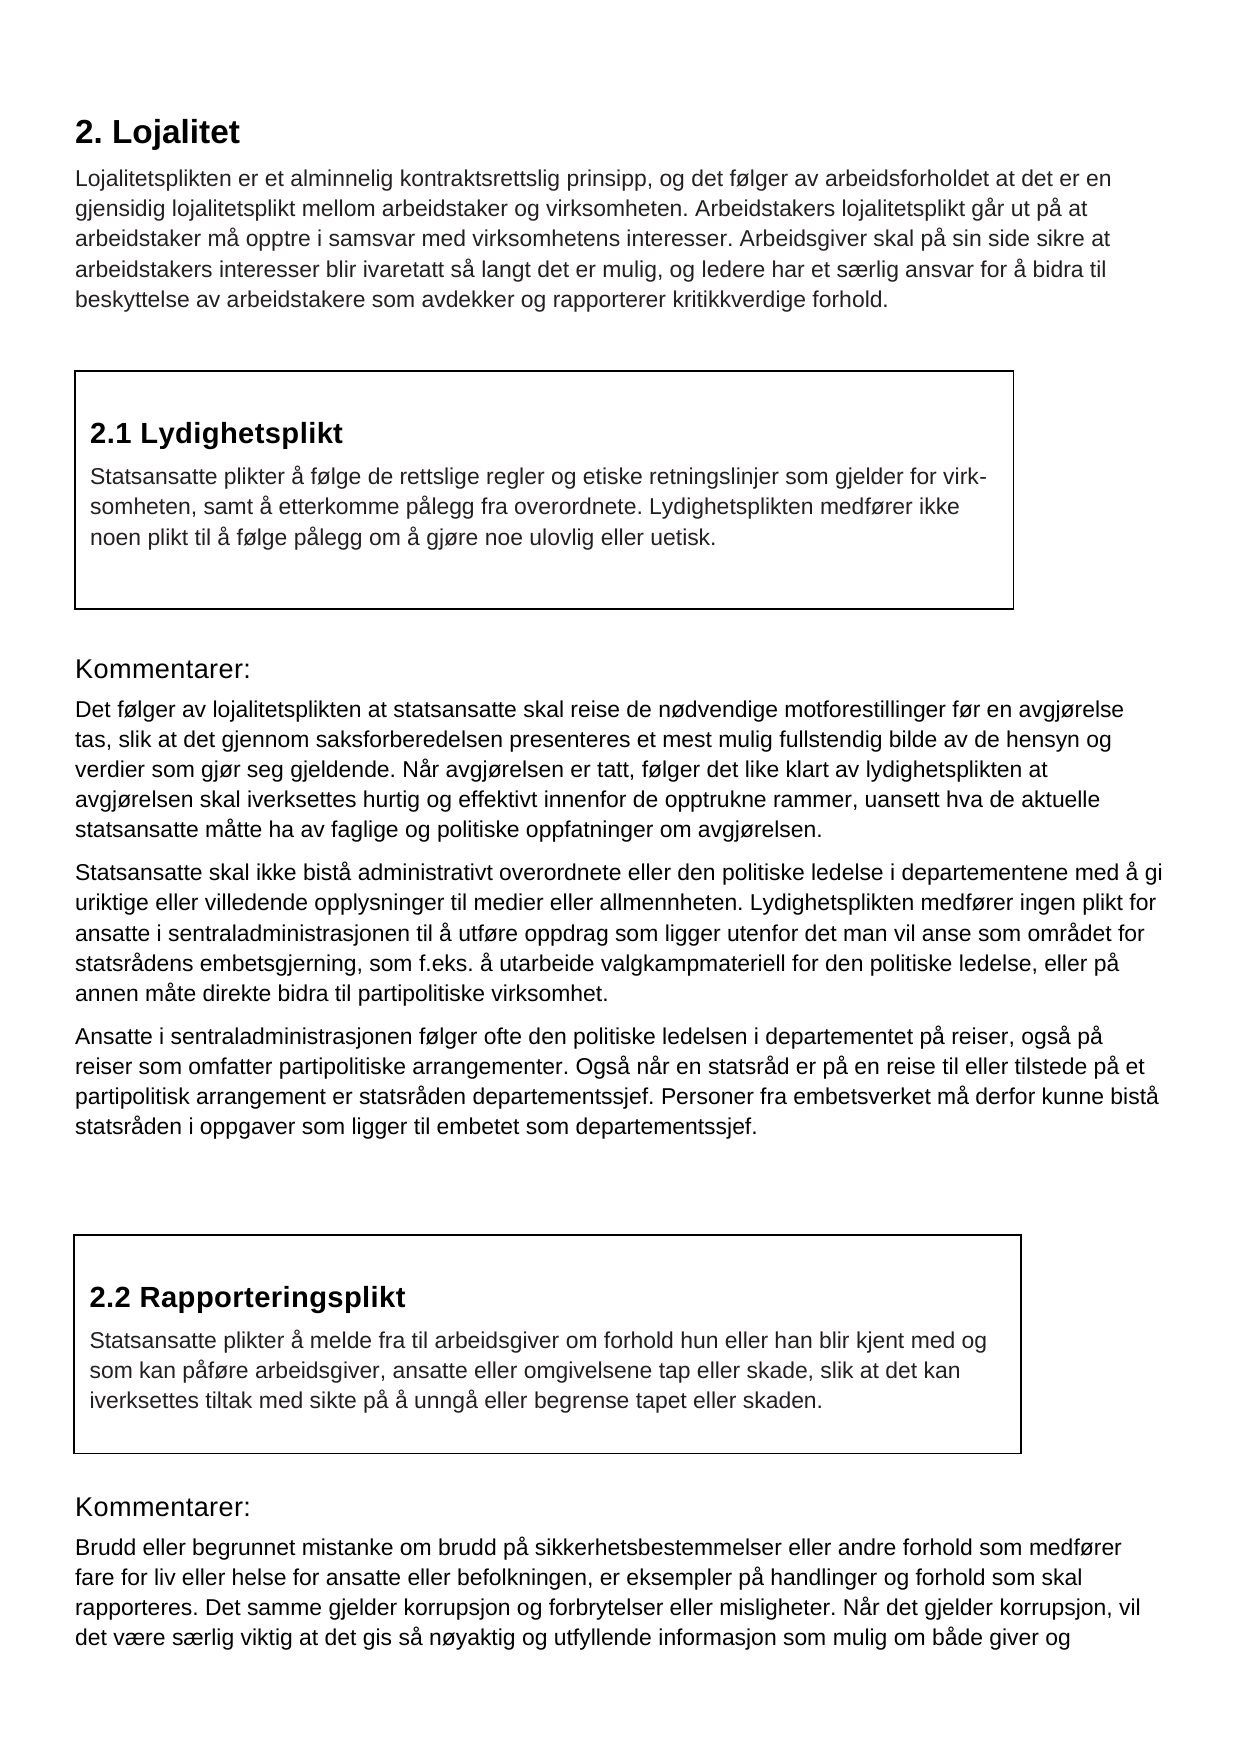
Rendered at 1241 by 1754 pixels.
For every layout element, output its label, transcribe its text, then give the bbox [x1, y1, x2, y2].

text Lojalitetsplikten er et alminnelig kontraktsrettslig prinsipp, og det følger av arbeidsforholdet at det er en gjensidig lojalitetsplikt mellom arbeidstaker og virksomheten. Arbeidstakers lojalitetsplikt går ut på at arbeidstaker må opptre i samsvar med virksomhetens interesser. Arbeidsgiver skal på sin side sikre at arbeidstakers interesser blir ivaretatt så langt det er mulig, og ledere har et særlig ansvar for å bidra til beskyttelse av arbeidstakere som avdekker og rapporterer kritikkverdige forhold. [75, 165, 1165, 312]
text Statsansatte skal ikke bistå administrativt overordnete eller den politiske ledelse i departementene med å gi uriktige eller villedende opplysninger til medier eller allmennheten. Lydighetsplikten medfører ingen plikt for ansatte i sentraladministrasjonen til å utføre oppdrag som ligger utenfor det man vil anse som området for statsrådens embetsgjerning, som f.eks. å utarbeide valgkampmateriell for den politiske ledelse, eller på annen måte direkte bidra til partipolitiske virksomhet. [75, 859, 1165, 1006]
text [75, 1533, 1165, 1651]
text 2. Lojalitet [75, 112, 1165, 151]
text Kommentarer: [75, 653, 1165, 684]
text Kommentarer: [75, 1340, 1165, 1523]
text Det følger av lojalitetsplikten at statsansatte skal reise de nødvendige motforestillinger før en avgjørelse tas, slik at det gjennom saksforberedelsen presenteres et mest mulig fullstendig bilde av de hensyn og verdier som gjør seg gjeldende. Når avgjørelsen er tatt, følger det like klart av lydighetsplikten at avgjørelsen skal iverksettes hurtig og effektivt innenfor de opptrukne rammer, uansett hva de aktuelle statsansatte måtte ha av faglige og politiske oppfatninger om avgjørelsen. [75, 696, 1165, 843]
text Ansatte i sentraladministrasjonen følger ofte den politiske ledelsen i departementet på reiser, også på reiser som omfatter partipolitiske arrangementer. Også når en statsråd er på en reise til eller tilstede på et partipolitisk arrangement er statsråden departementssjef. Personer fra embetsverket må derfor kunne bistå statsråden i oppgaver som ligger til embetet som departementssjef. [75, 1023, 1165, 1139]
